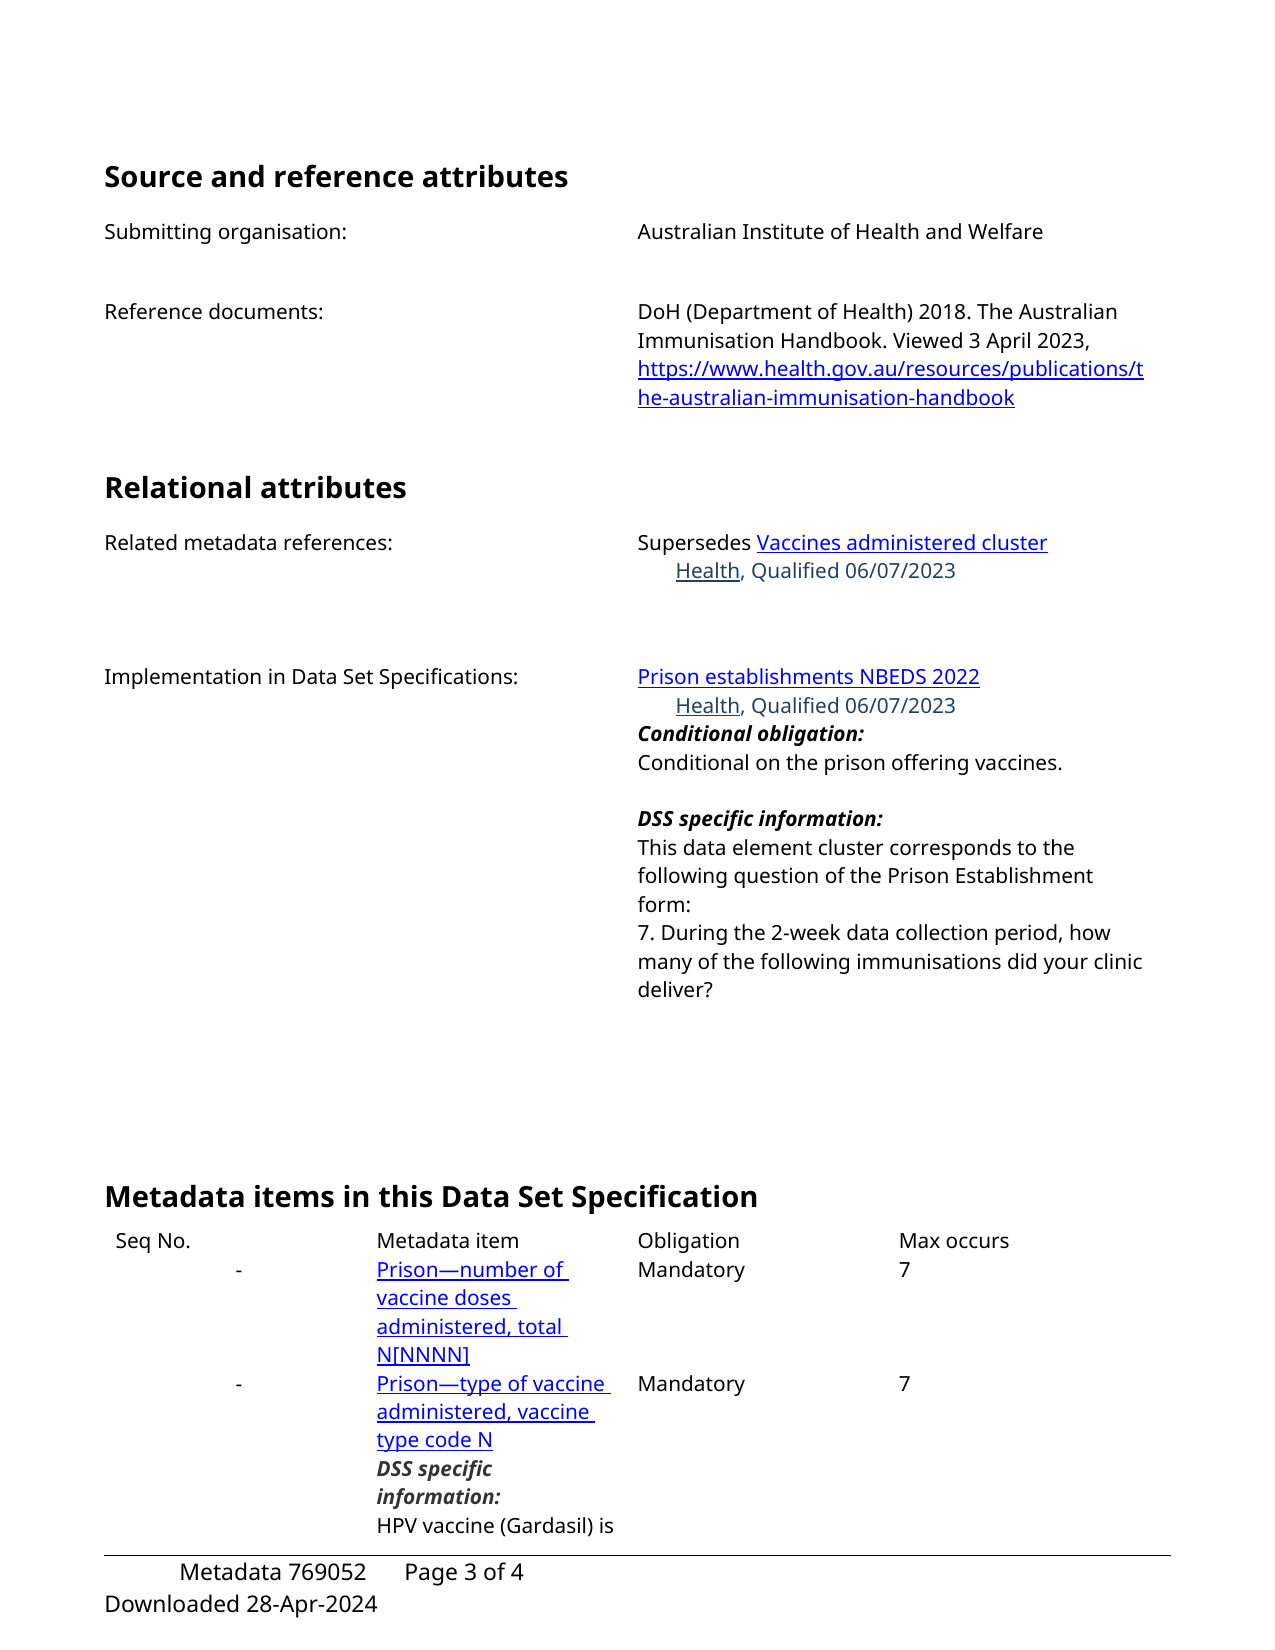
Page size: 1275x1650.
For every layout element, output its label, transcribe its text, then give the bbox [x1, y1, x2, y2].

table_cell Australian Institute of Health and Welfare [626, 206, 1159, 287]
table_cell Source and reference attributes [93, 110, 1159, 206]
table_header Metadata items in this Data Set Specification [93, 1131, 1159, 1227]
table_cell Supersedes Vaccines administered cluster Health, Qualified 06/07/2023 [626, 518, 1159, 652]
table_cell DoH (Department of Health) 2018. The Australian Immunisation Handbook. Viewed 3 April 2023, https://www.health.gov.au/resources/publications/the-australian-immunisation-handbook [626, 287, 1159, 421]
table_cell Prison establishments NBEDS 2022 Health, Qualified 06/07/2023 Conditional obligation: Conditional on the prison offering vaccines. DSS specific information: This data element cluster corresponds to the following question of the Prison Establishment form: 7. During the 2-week data collection period, how many of the following immunisations did your clinic deliver? [626, 652, 1159, 1099]
table_cell Implementation in Data Set Specifications: [93, 652, 626, 1099]
table_cell Reference documents: [93, 287, 626, 421]
table_cell Submitting organisation: [93, 206, 626, 287]
table_cell Relational attributes [93, 421, 1159, 517]
table_cell Related metadata references: [93, 518, 626, 652]
table_cell [93, 1227, 1159, 1539]
